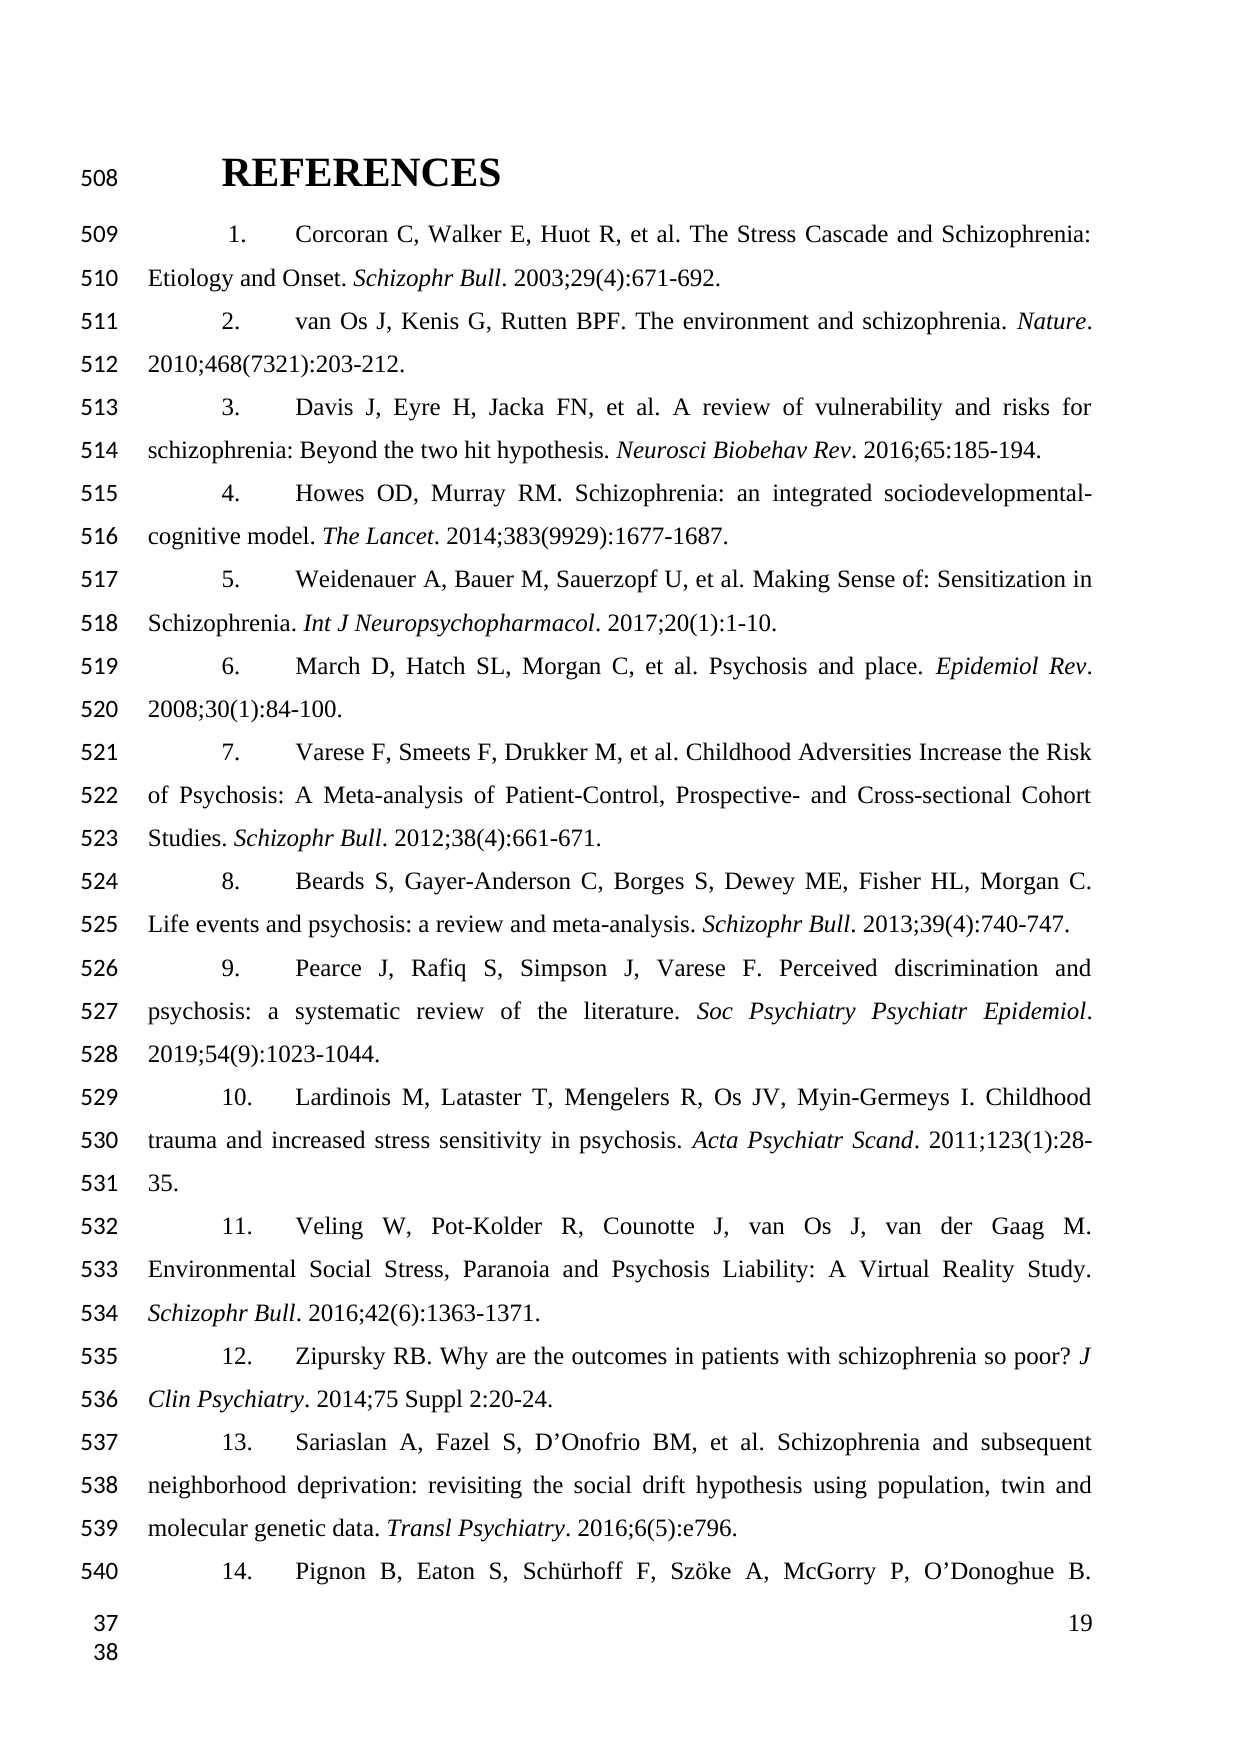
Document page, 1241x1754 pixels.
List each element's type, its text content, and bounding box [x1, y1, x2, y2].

text 8. Beards S, Gayer-Anderson C, Borges S, Dewey ME, Fisher HL, Morgan C. Life events and psychosis: a review and meta-analysis. Schizophr Bull. 2013;39(4):740-747. [148, 866, 1093, 938]
text 12. Zipursky RB. Why are the outcomes in patients with schizophrenia so poor? J Clin Psychiatry. 2014;75 Suppl 2:20-24. [148, 1341, 1093, 1413]
text 7. Varese F, Smeets F, Drukker M, et al. Childhood Adversities Increase the Risk of Psychosis: A Meta-analysis of Patient-Control, Prospective- and Cross-sectional Cohort Studies. Schizophr Bull. 2012;38(4):661-671. [148, 737, 1093, 852]
text 3. Davis J, Eyre H, Jacka FN, et al. A review of vulnerability and risks for schizophrenia: Beyond the two hit hypothesis. Neurosci Biobehav Rev. 2016;65:185-194. [148, 392, 1093, 464]
text 2. van Os J, Kenis G, Rutten BPF. The environment and schizophrenia. Nature. 2010;468(7321):203-212. [148, 306, 1093, 378]
subtitle REFERENCES [148, 148, 1093, 196]
text 1. Corcoran C, Walker E, Huot R, et al. The Stress Cascade and Schizophrenia: Etiology and Onset. Schizophr Bull. 2003;29(4):671-692. [148, 219, 1093, 291]
text 9. Pearce J, Rafiq S, Simpson J, Varese F. Perceived discrimination and psychosis: a systematic review of the literature. Soc Psychiatry Psychiatr Epidemiol. 2019;54(9):1023-1044. [148, 953, 1093, 1068]
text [148, 1556, 1093, 1585]
text 4. Howes OD, Murray RM. Schizophrenia: an integrated sociodevelopmental-cognitive model. The Lancet. 2014;383(9929):1677-1687. [148, 478, 1093, 550]
text 5. Weidenauer A, Bauer M, Sauerzopf U, et al. Making Sense of: Sensitization in Schizophrenia. Int J Neuropsychopharmacol. 2017;20(1):1-10. [148, 564, 1093, 636]
text 10. Lardinois M, Lataster T, Mengelers R, Os JV, Myin‐Germeys I. Childhood trauma and increased stress sensitivity in psychosis. Acta Psychiatr Scand. 2011;123(1):28-35. [148, 1082, 1093, 1197]
text 13. Sariaslan A, Fazel S, D’Onofrio BM, et al. Schizophrenia and subsequent neighborhood deprivation: revisiting the social drift hypothesis using population, twin and molecular genetic data. Transl Psychiatry. 2016;6(5):e796. [148, 1427, 1093, 1542]
text 11. Veling W, Pot-Kolder R, Counotte J, van Os J, van der Gaag M. Environmental Social Stress, Paranoia and Psychosis Liability: A Virtual Reality Study. Schizophr Bull. 2016;42(6):1363-1371. [148, 1211, 1093, 1326]
text 6. March D, Hatch SL, Morgan C, et al. Psychosis and place. Epidemiol Rev. 2008;30(1):84-100. [148, 651, 1093, 723]
